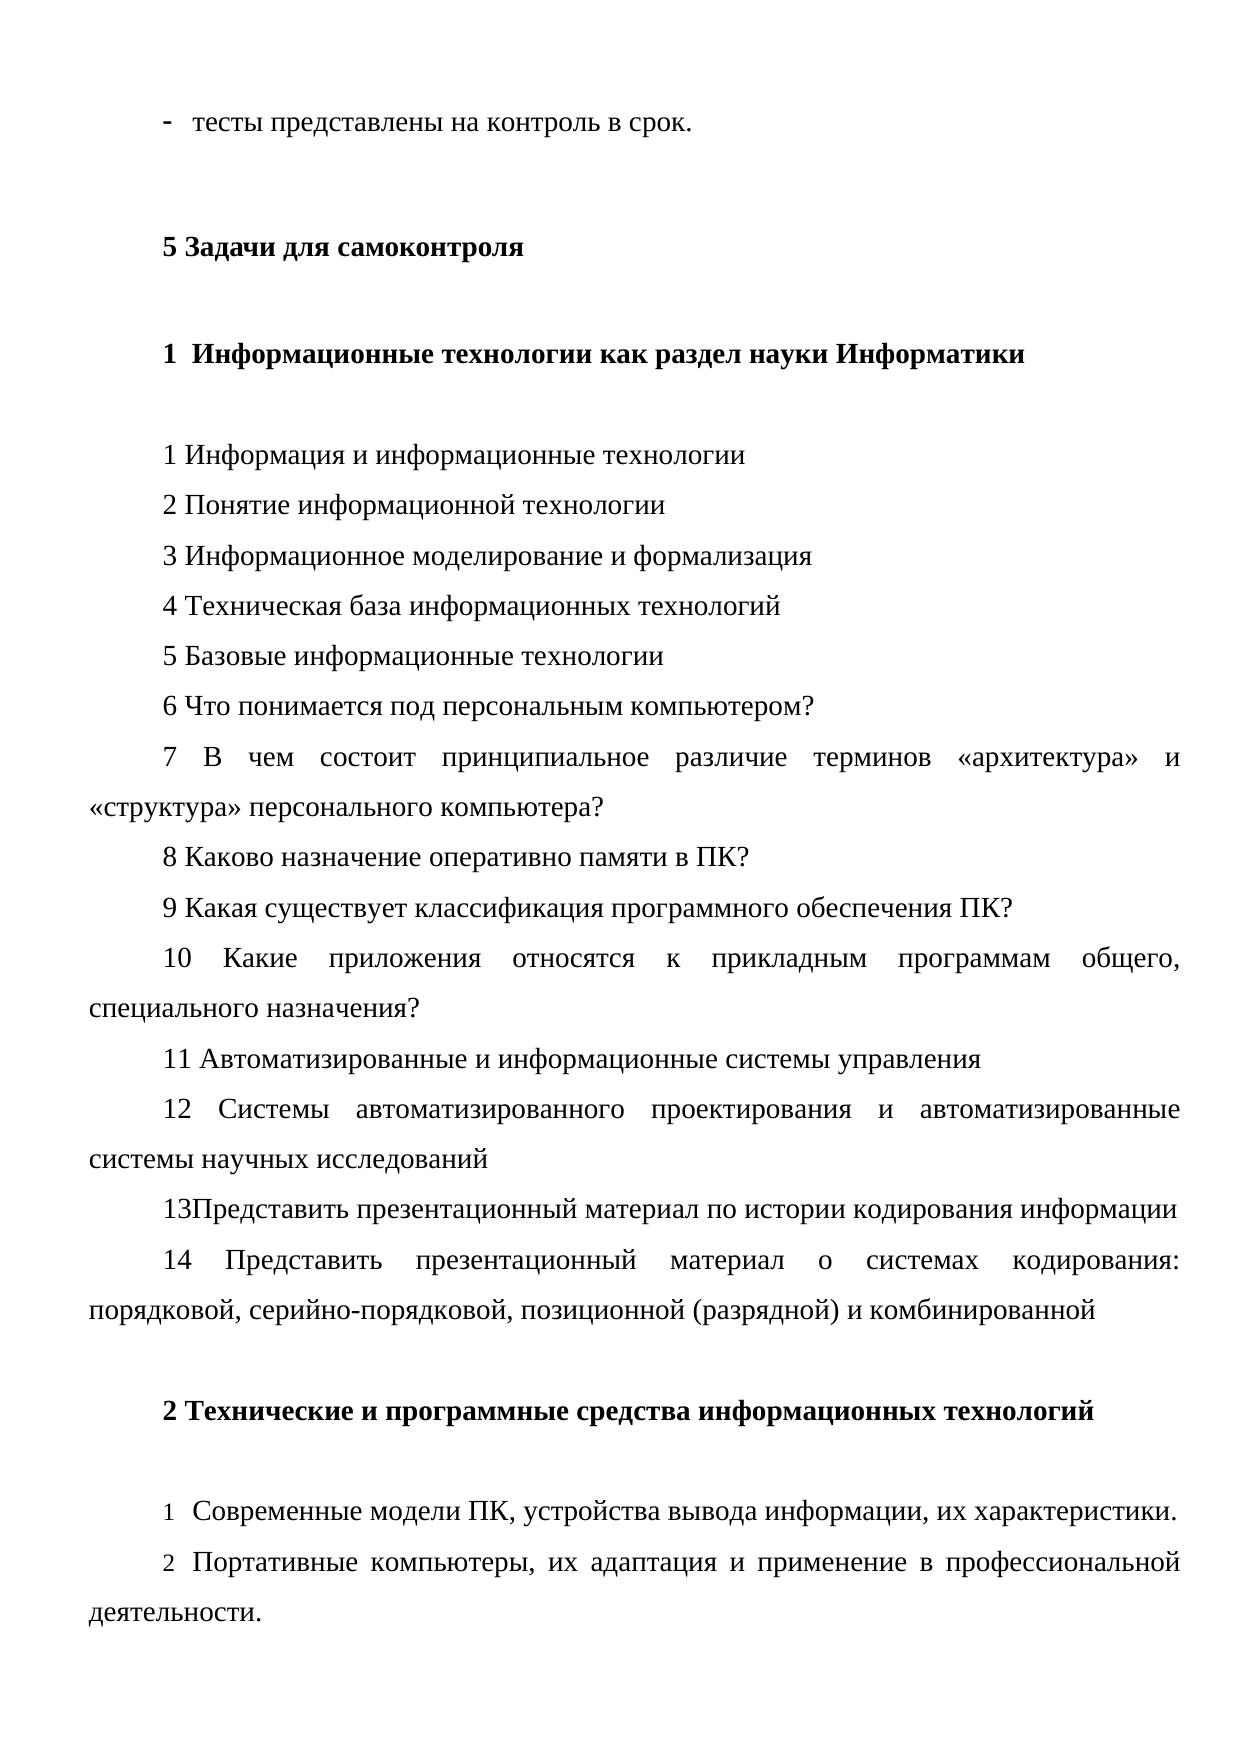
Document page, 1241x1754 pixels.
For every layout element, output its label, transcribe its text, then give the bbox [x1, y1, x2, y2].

text 13Представить презентационный материал по истории кодирования информации [89, 1192, 1181, 1225]
text 9 Какая существует классификация программного обеспечения ПК? [89, 890, 1181, 923]
text 2 Технические и программные средства информационных технологий [89, 1393, 1181, 1426]
text 8 Каково назначение оперативно памяти в ПК? [89, 839, 1181, 873]
text 1 Информация и информационные технологии [89, 437, 1181, 471]
list Портативные компьютеры, их адаптация и применение в профессиональной деятельности. [89, 1544, 1181, 1628]
text 14 Представить презентационный материал о системах кодирования: порядковой, серийно-порядковой, позиционной (разрядной) и комбинированной [89, 1242, 1181, 1326]
text 10 Какие приложения относятся к прикладным программам общего, специального назначения? [89, 940, 1181, 1024]
text 1 Информационные технологии как раздел науки Информатики [89, 336, 1181, 370]
text 4 Техническая база информационных технологий [89, 588, 1181, 621]
text 6 Что понимается под персональным компьютером? [89, 688, 1181, 722]
text 12 Системы автоматизированного проектирования и автоматизированные системы научных исследований [89, 1091, 1181, 1175]
text 5 Базовые информационные технологии [89, 638, 1181, 672]
text 3 Информационное моделирование и формализация [89, 538, 1181, 571]
list тесты представлены на контроль в срок. [89, 104, 1181, 137]
subtitle 5 Задачи для самоконтроля [89, 229, 1181, 263]
text 11 Автоматизированные и информационные системы управления [89, 1041, 1181, 1074]
text 7 В чем состоит принципиальное различие терминов «архитектура» и «структура» персонального компьютера? [89, 739, 1181, 823]
list Современные модели ПК, устройства вывода информации, их характеристики. [89, 1493, 1181, 1527]
text 2 Понятие информационной технологии [89, 487, 1181, 521]
